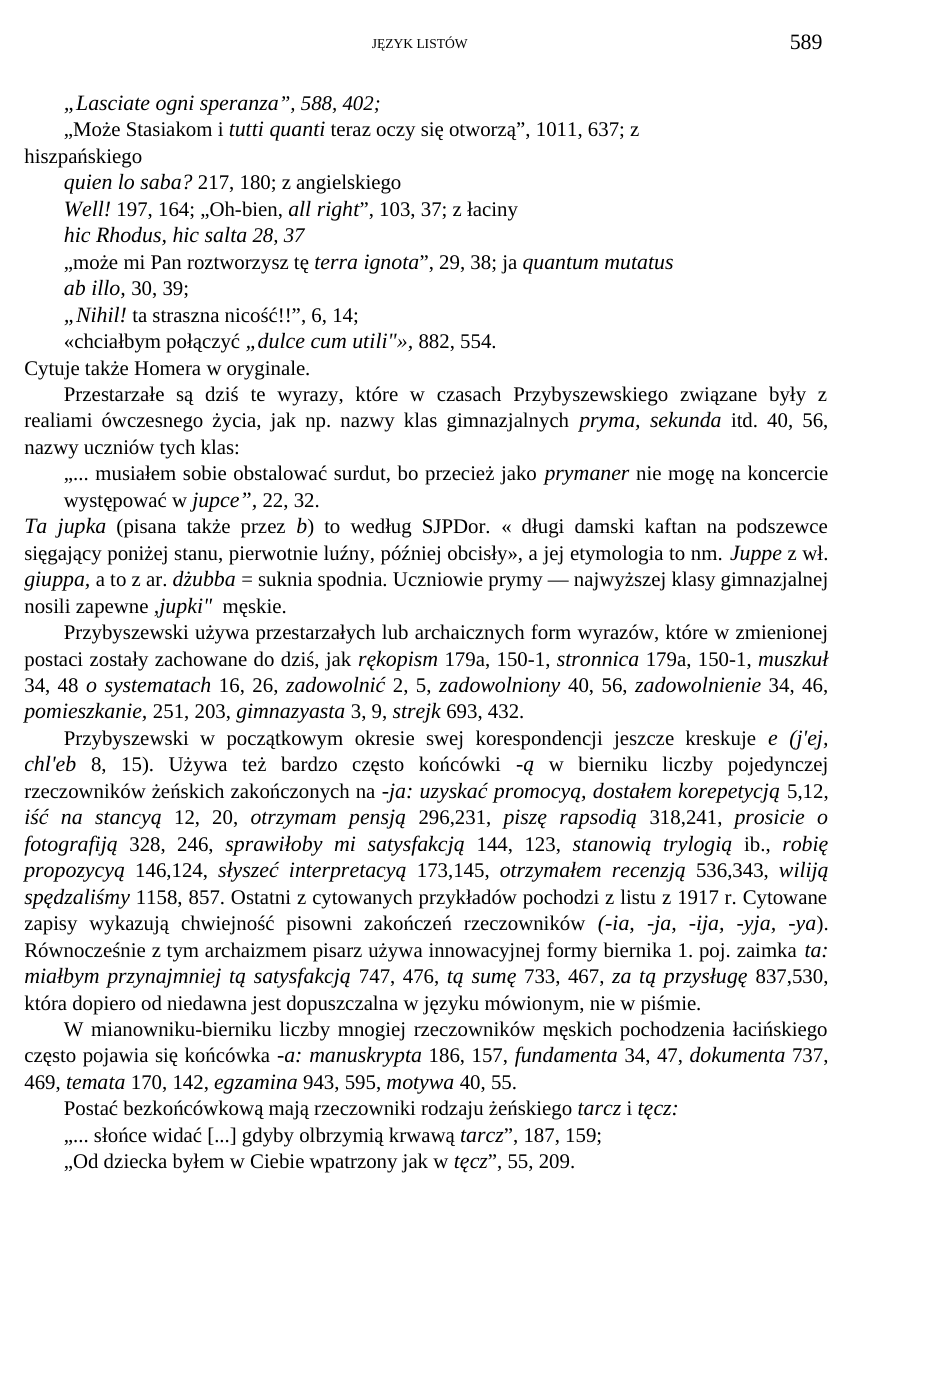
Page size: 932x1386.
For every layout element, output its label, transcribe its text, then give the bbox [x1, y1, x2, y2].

text hic Rhodus, hic salta 28, 37 [24, 222, 828, 248]
text „... musiałem sobie obstalować surdut, bo przecież jako prymaner nie mogę na koncercie występować w jupce”, 22, 32. [64, 460, 828, 513]
text Przybyszewski w początkowym okresie swej korespondencji jeszcze kreskuje e (j'ej, chl'eb 8, 15). Używa też bardzo często końcówki -ą w bierniku liczby pojedynczej rzeczowników żeńskich zakończonych na -ja: uzyskać promocyą, dostałem korepetycją 5,12, iść na stancyą 12, 20, otrzymam pensją 296,231, piszę rapsodią 318,241, prosicie o fotografiją 328, 246, sprawiłoby mi satysfakcją 144, 123, stanowią trylogią ib., robię propozycyą 146,124, słyszeć interpretacyą 173,145, otrzymałem recenzją 536,343, wiliją spędzaliśmy 1158, 857. Ostatni z cytowanych przykładów pochodzi z listu z 1917 r. Cytowane zapisy wykazują chwiejność pisowni zakończeń rzeczowników (-ia, -ja, -ija, -yja, -ya). Równocześnie z tym archaizmem pisarz używa innowacyjnej formy biernika 1. poj. zaimka ta: miałbym przynajmniej tą satysfakcją 747, 476, tą sumę 733, 467, za tą przysługę 837,530, która dopiero od niedawna jest dopuszczalna w języku mówionym, nie w piśmie. [24, 724, 828, 1015]
text W mianowniku-bierniku liczby mnogiej rzeczowników męskich pochodzenia łacińskiego często pojawia się końcówka -a: manuskrypta 186, 157, fundamenta 34, 47, dokumenta 737, 469, temata 170, 142, egzamina 943, 595, motywa 40, 55. [24, 1015, 828, 1095]
text „może mi Pan roztworzysz tę terra ignota”, 29, 38; ja quantum mutatus ab illo, 30, 39; [64, 248, 691, 301]
text „Może Stasiakom i tutti quanti teraz oczy się otworzą”, 1011, 637; z hiszpańskiego [24, 116, 691, 169]
text quien lo saba? 217, 180; z angielskiego [24, 169, 691, 195]
text Cytuje także Homera w oryginale. [24, 354, 828, 380]
text Postać bezkońcówkową mają rzeczowniki rodzaju żeńskiego tarcz i tęcz: [24, 1095, 828, 1121]
text 589 [789, 32, 822, 54]
text „Od dziecka byłem w Ciebie wpatrzony jak w tęcz”, 55, 209. [24, 1148, 828, 1174]
text „Nihil! ta straszna nicość!!”, 6, 14; [24, 301, 828, 327]
text Przybyszewski używa przestarzałych lub archaicznych form wyrazów, które w zmienionej postaci zostały zachowane do dziś, jak rękopism 179a, 150-1, stronnica 179a, 150-1, muszkuł 34, 48 o systematach 16, 26, zadowolnić 2, 5, zadowolniony 40, 56, zadowolnienie 34, 46, pomieszkanie, 251, 203, gimnazyasta 3, 9, strejk 693, 432. [24, 618, 828, 724]
text „... słońce widać [...] gdyby olbrzymią krwawą tarcz”, 187, 159; [24, 1121, 828, 1148]
text «chciałbym połączyć „dulce cum utili"», 882, 554. [24, 327, 828, 354]
text JĘZYK LISTÓW [372, 38, 467, 51]
text Well! 197, 164; „Oh-bien, all right”, 103, 37; z łaciny [24, 195, 691, 222]
text Przestarzałe są dziś te wyrazy, które w czasach Przybyszewskiego związane były z realiami ówczesnego życia, jak np. nazwy klas gimnazjalnych pryma, sekunda itd. 40, 56, nazwy uczniów tych klas: [24, 380, 828, 460]
text „Lasciate ogni speranza”, 588, 402; [24, 89, 828, 116]
text Ta jupka (pisana także przez b) to według SJPDor. « długi damski kaftan na podszewce sięgający poniżej stanu, pierwotnie luźny, później obcisły», a jej etymologia to nm. Juppe z wł. giuppa, a to z ar. dżubba = suknia spodnia. Uczniowie prymy — najwyższej klasy gimnazjalnej nosili zapewne ,jupki" męskie. [24, 513, 828, 618]
